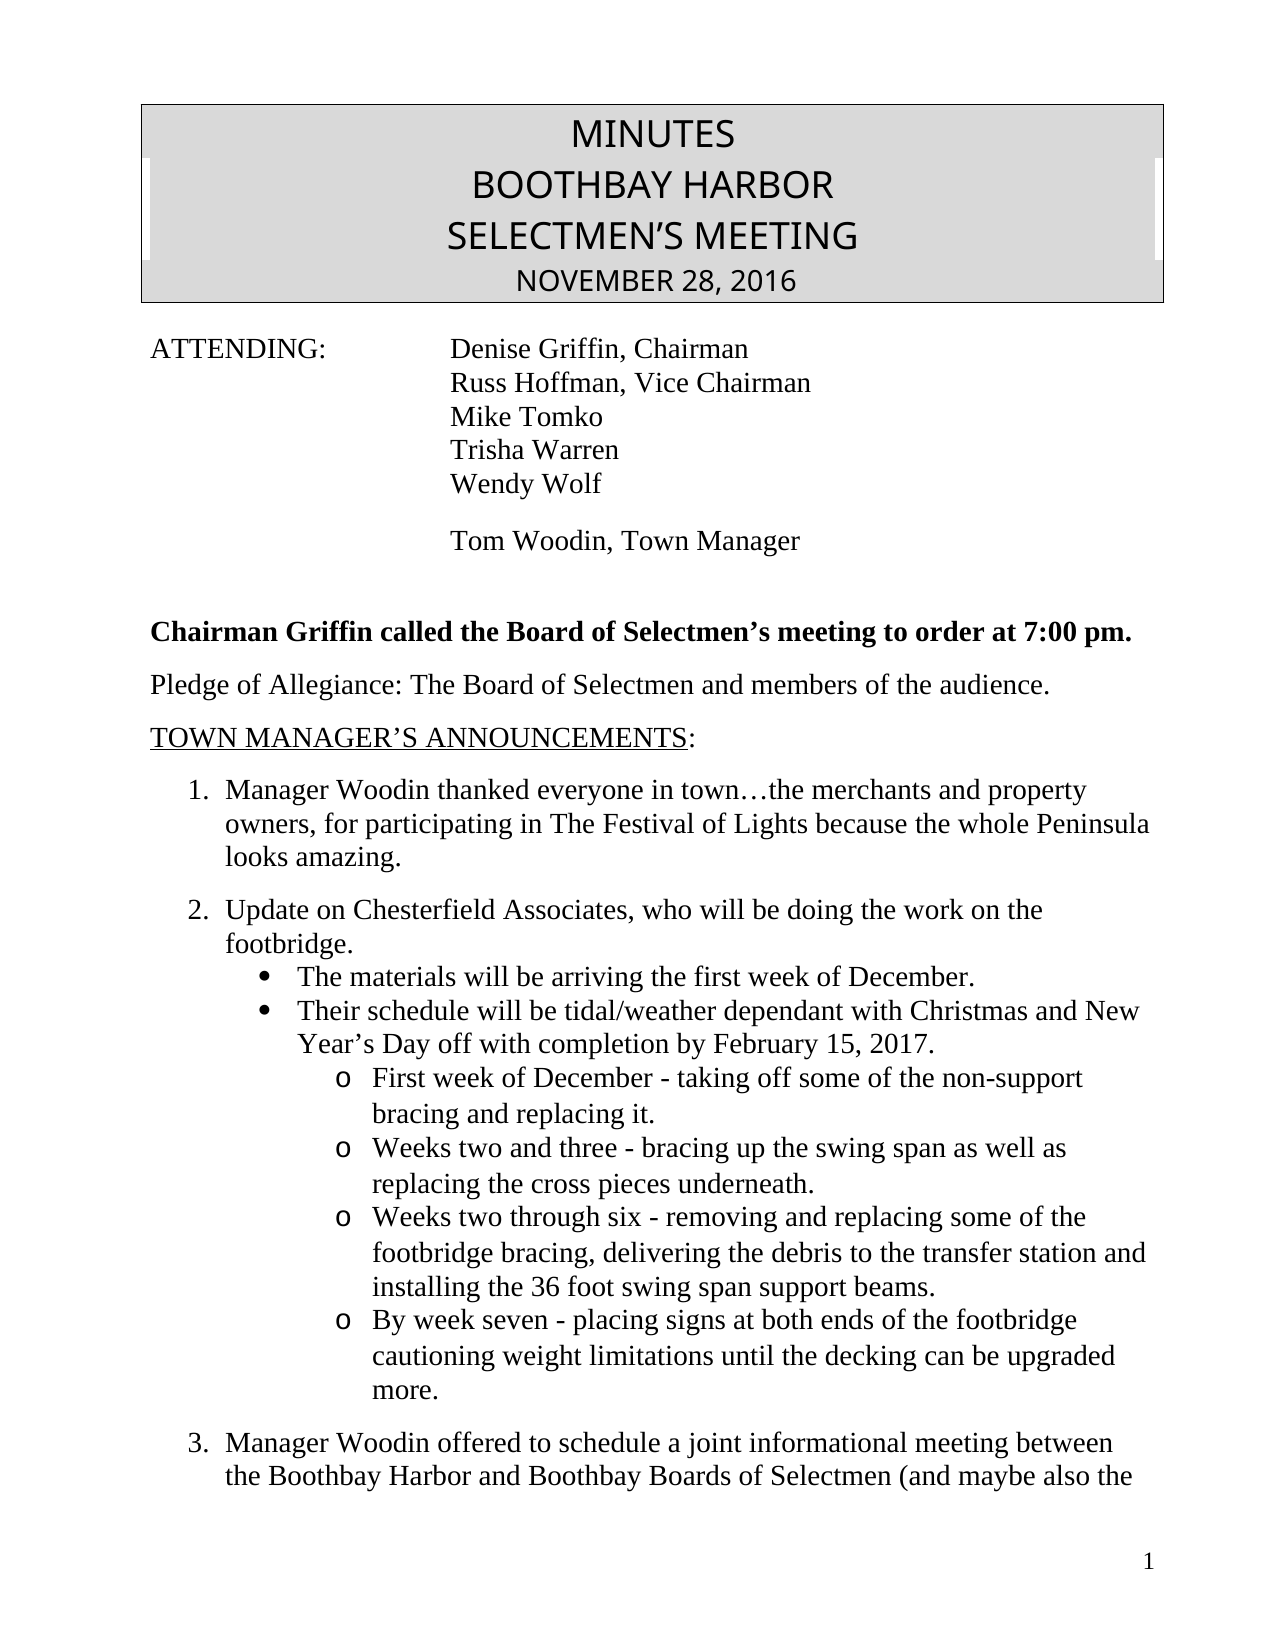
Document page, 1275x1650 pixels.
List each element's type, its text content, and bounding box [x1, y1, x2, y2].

text Tom Woodin, Town Manager [150, 523, 1155, 557]
text Pledge of Allegiance: The Board of Selectmen and members of the audience. [150, 667, 1155, 701]
list By week seven - placing signs at both ends of the footbridge cautioning weight limitations until the decking can be upgraded more. [334, 1302, 1155, 1406]
text BOOTHBAY HARBOR [150, 158, 1155, 209]
text Russ Hoffman, Vice Chairman [375, 365, 1155, 399]
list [187, 1425, 1155, 1492]
text TOWN MANAGER’S ANNOUNCEMENTS: [150, 720, 1155, 753]
list Weeks two and three - bracing up the swing span as well as replacing the cross pieces underneath. [334, 1130, 1155, 1199]
text Wendy Wolf [150, 466, 1155, 499]
list Weeks two through six - removing and replacing some of the footbridge bracing, delivering the debris to the transfer station and installing the 36 foot swing span support beams. [334, 1199, 1155, 1302]
text Chairman Griffin called the Board of Selectmen’s meeting to order at 7:00 pm. [150, 614, 1155, 648]
list The materials will be arriving the first week of December. [259, 959, 1155, 993]
text NOVEMBER 28, 2016 [142, 257, 1163, 302]
list Manager Woodin thanked everyone in town…the merchants and property owners, for participating in The Festival of Lights because the whole Peninsula looks amazing. [187, 772, 1155, 873]
text MINUTES [142, 105, 1163, 158]
list Update on Chesterfield Associates, who will be doing the work on the footbridge. [187, 892, 1155, 959]
text Trisha Warren [375, 432, 1155, 466]
list First week of December - taking off some of the non-support bracing and replacing it. [334, 1060, 1155, 1130]
list Their schedule will be tidal/weather dependant with Christmas and New Year’s Day off with completion by February 15, 2017. [259, 993, 1155, 1060]
text Mike Tomko [375, 399, 1155, 432]
text ATTENDING: Denise Griffin, Chairman [150, 332, 1155, 365]
text SELECTMEN’S MEETING [150, 209, 1155, 257]
